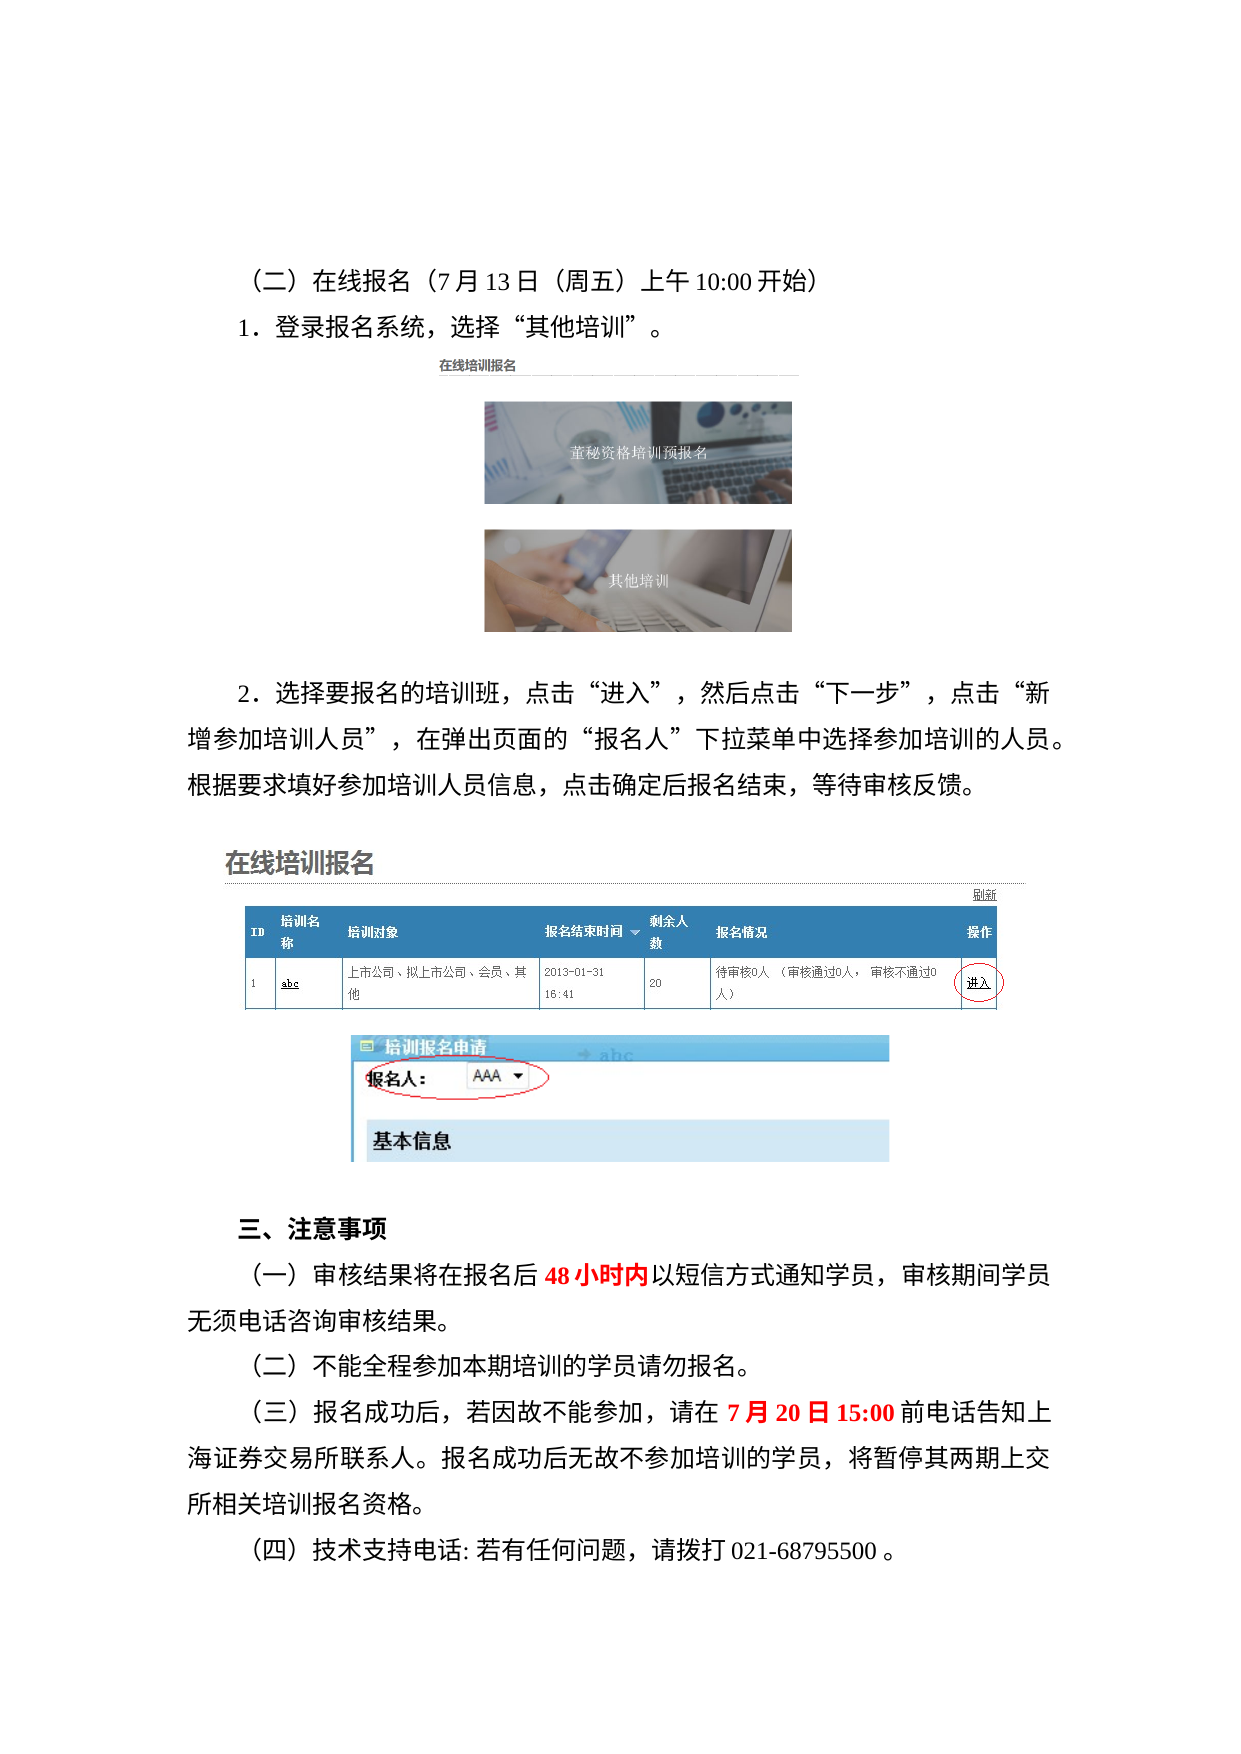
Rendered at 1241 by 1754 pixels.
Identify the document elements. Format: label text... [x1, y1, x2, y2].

text 2．选择要报名的培训班，点击“进入”，然后点击“下一步”，点击“新增参加培训人员”，在弹出页面的“报名人”下拉菜单中选择参加培训的人员。根据要求填好参加培训人员信息，点击确定后报名结束，等待审核反馈。 [187, 666, 1053, 804]
text （二）不能全程参加本期培训的学员请勿报名。 [187, 1339, 1053, 1385]
text （二）在线报名（7月13日（周五）上午10:00开始） [187, 254, 1053, 299]
picture [214, 849, 1026, 1022]
text （四）技术支持电话: 若有任何问题，请拨打021-68795500 。 [187, 1522, 1053, 1568]
picture [428, 357, 799, 649]
text （一）审核结果将在报名后48小时内以短信方式通知学员，审核期间学员无须电话咨询审核结果。 [187, 1247, 1053, 1339]
text 1．登录报名系统，选择“其他培训”。 [187, 299, 1053, 345]
picture [350, 1035, 890, 1162]
text 三、注意事项 [187, 1202, 1053, 1247]
text （三）报名成功后，若因故不能参加，请在7月20日15:00前电话告知上海证券交易所联系人。报名成功后无故不参加培训的学员，将暂停其两期上交所相关培训报名资格。 [187, 1385, 1053, 1522]
